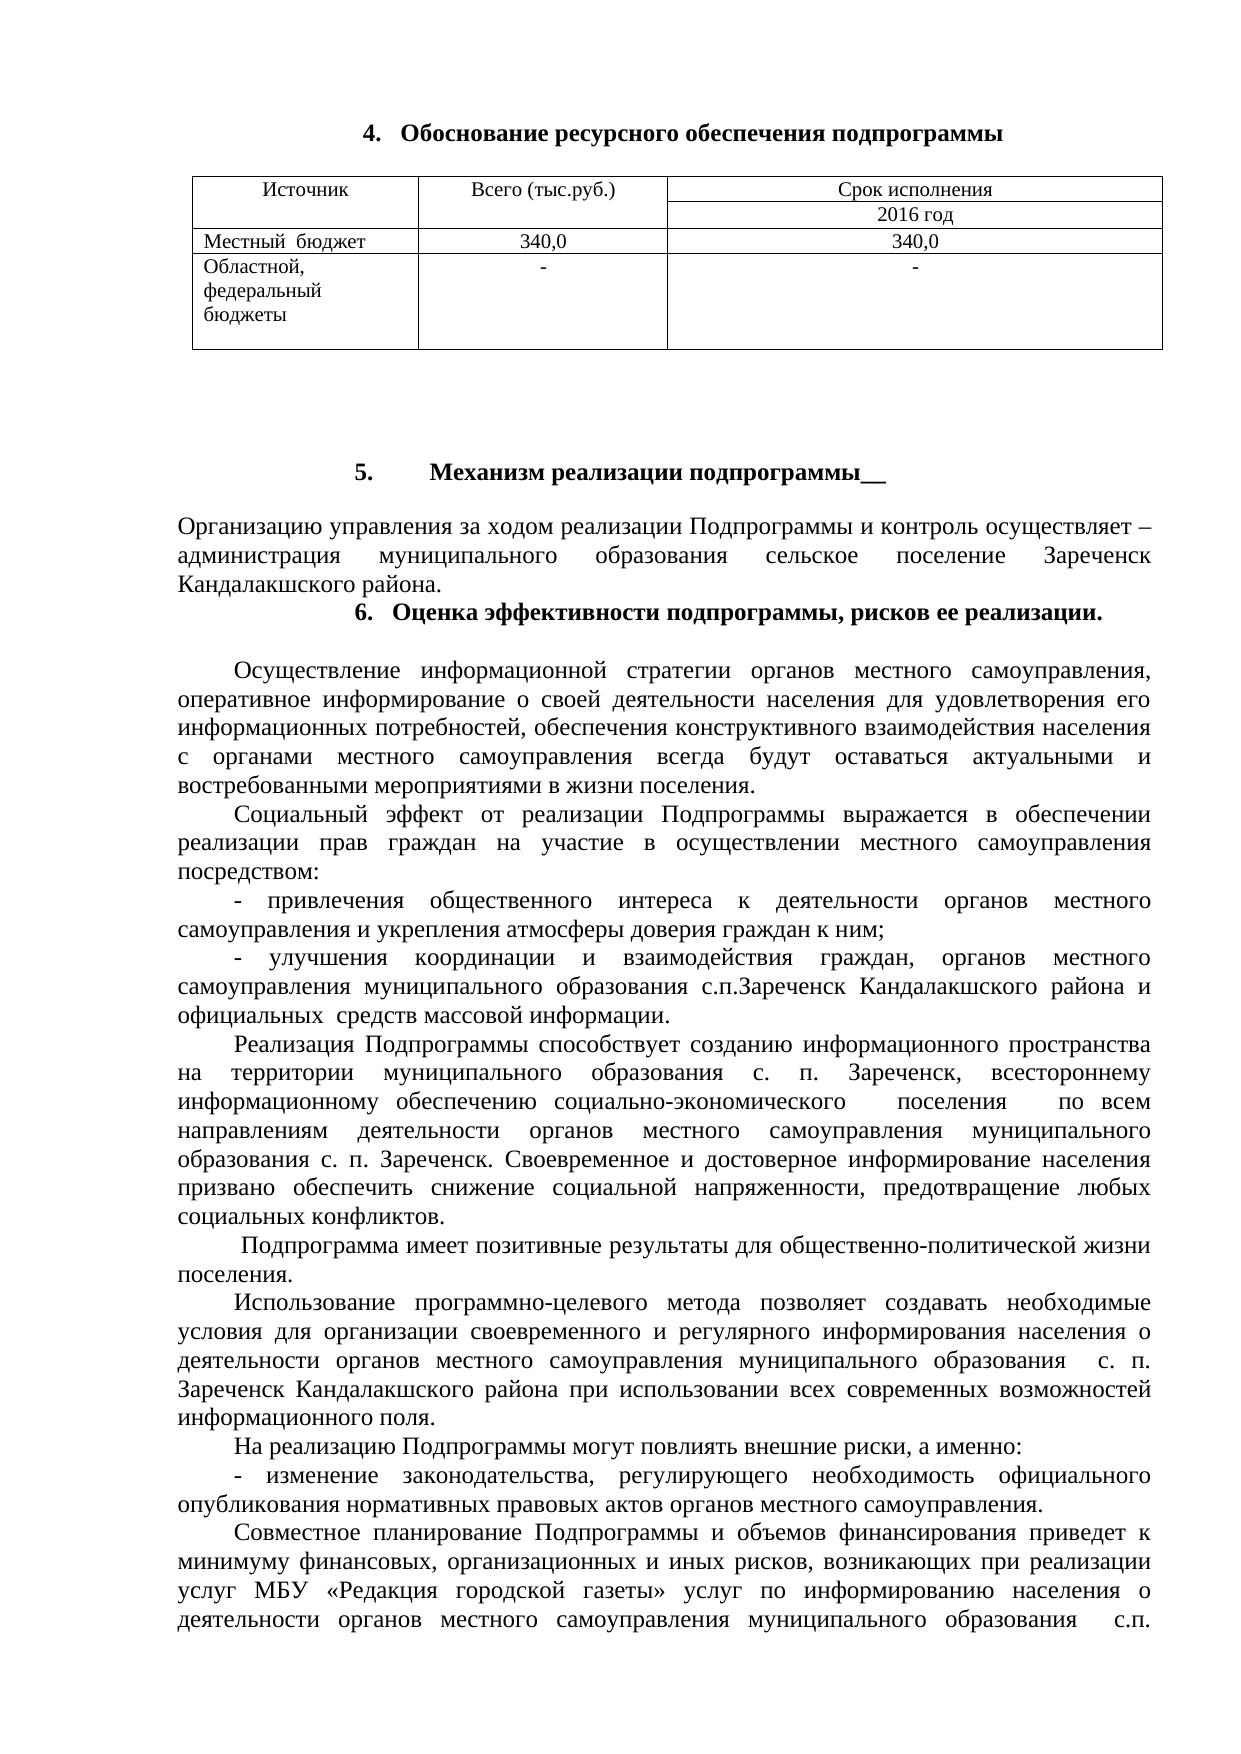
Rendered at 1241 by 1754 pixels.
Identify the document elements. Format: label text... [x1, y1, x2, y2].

text Организацию управления за ходом реализации Подпрограммы и контроль осуществляет – администрация муниципального образования сельское поселение Зареченск Кандалакшского района. [177, 511, 1152, 597]
table_cell - [419, 254, 667, 349]
table_header Срок исполнения [668, 177, 1162, 201]
text Реализация Подпрограммы способствует созданию информационного пространства на территории муниципального образования с. п. Зареченск, всестороннему информационному обеспечению социально-экономического поселения по всем направлениям деятельности органов местного самоуправления муниципального образования с. п. Зареченск. Своевременное и достоверное информирование населения призвано обеспечить снижение социальной напряженности, предотвращение любых социальных конфликтов. [177, 1029, 1152, 1230]
list Оценка эффективности подпрограммы, рисков ее реализации. [354, 597, 1149, 626]
list Обоснование ресурсного обеспечения подпрограммы [215, 118, 1152, 147]
text - изменение законодательства, регулирующего необходимость официального опубликования нормативных правовых актов органов местного самоуправления. [177, 1460, 1152, 1517]
table_cell - [668, 254, 1162, 349]
table_cell 2016 год [668, 202, 1162, 228]
table_header Всего (тыс.руб.) [419, 177, 667, 228]
text Осуществление информационной стратегии органов местного самоуправления, оперативное информирование о своей деятельности населения для удовлетворения его информационных потребностей, обеспечения конструктивного взаимодействия населения с органами местного самоуправления всегда будут оставаться актуальными и востребованными мероприятиями в жизни поселения. [177, 655, 1152, 799]
text На реализацию Подпрограммы могут повлиять внешние риски, а именно: [177, 1431, 1152, 1460]
text Социальный эффект от реализации Подпрограммы выражается в обеспечении реализации прав граждан на участие в осуществлении местного самоуправления посредством: [177, 799, 1152, 885]
text Использование программно-целевого метода позволяет создавать необходимые условия для организации своевременного и регулярного информирования населения о деятельности органов местного самоуправления муниципального образования с. п. Зареченск Кандалакшского района при использовании всех современных возможностей информационного поля. [177, 1287, 1152, 1431]
table_cell 340,0 [419, 229, 667, 253]
text - привлечения общественного интереса к деятельности органов местного самоуправления и укрепления атмосферы доверия граждан к ним; [177, 885, 1152, 942]
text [177, 1517, 1152, 1632]
text Подпрограмма имеет позитивные результаты для общественно-политической жизни поселения. [177, 1230, 1152, 1287]
table_cell 340,0 [668, 229, 1162, 253]
text - улучшения координации и взаимодействия граждан, органов местного самоуправления муниципального образования с.п.Зареченск Кандалакшского района и официальных средств массовой информации. [177, 942, 1152, 1029]
list Механизм реализации подпрограммы__ [354, 457, 1152, 486]
table_cell Областной, федеральный бюджеты [193, 254, 418, 349]
table_header Источник [193, 177, 418, 228]
table_cell Местный бюджет [193, 229, 418, 253]
